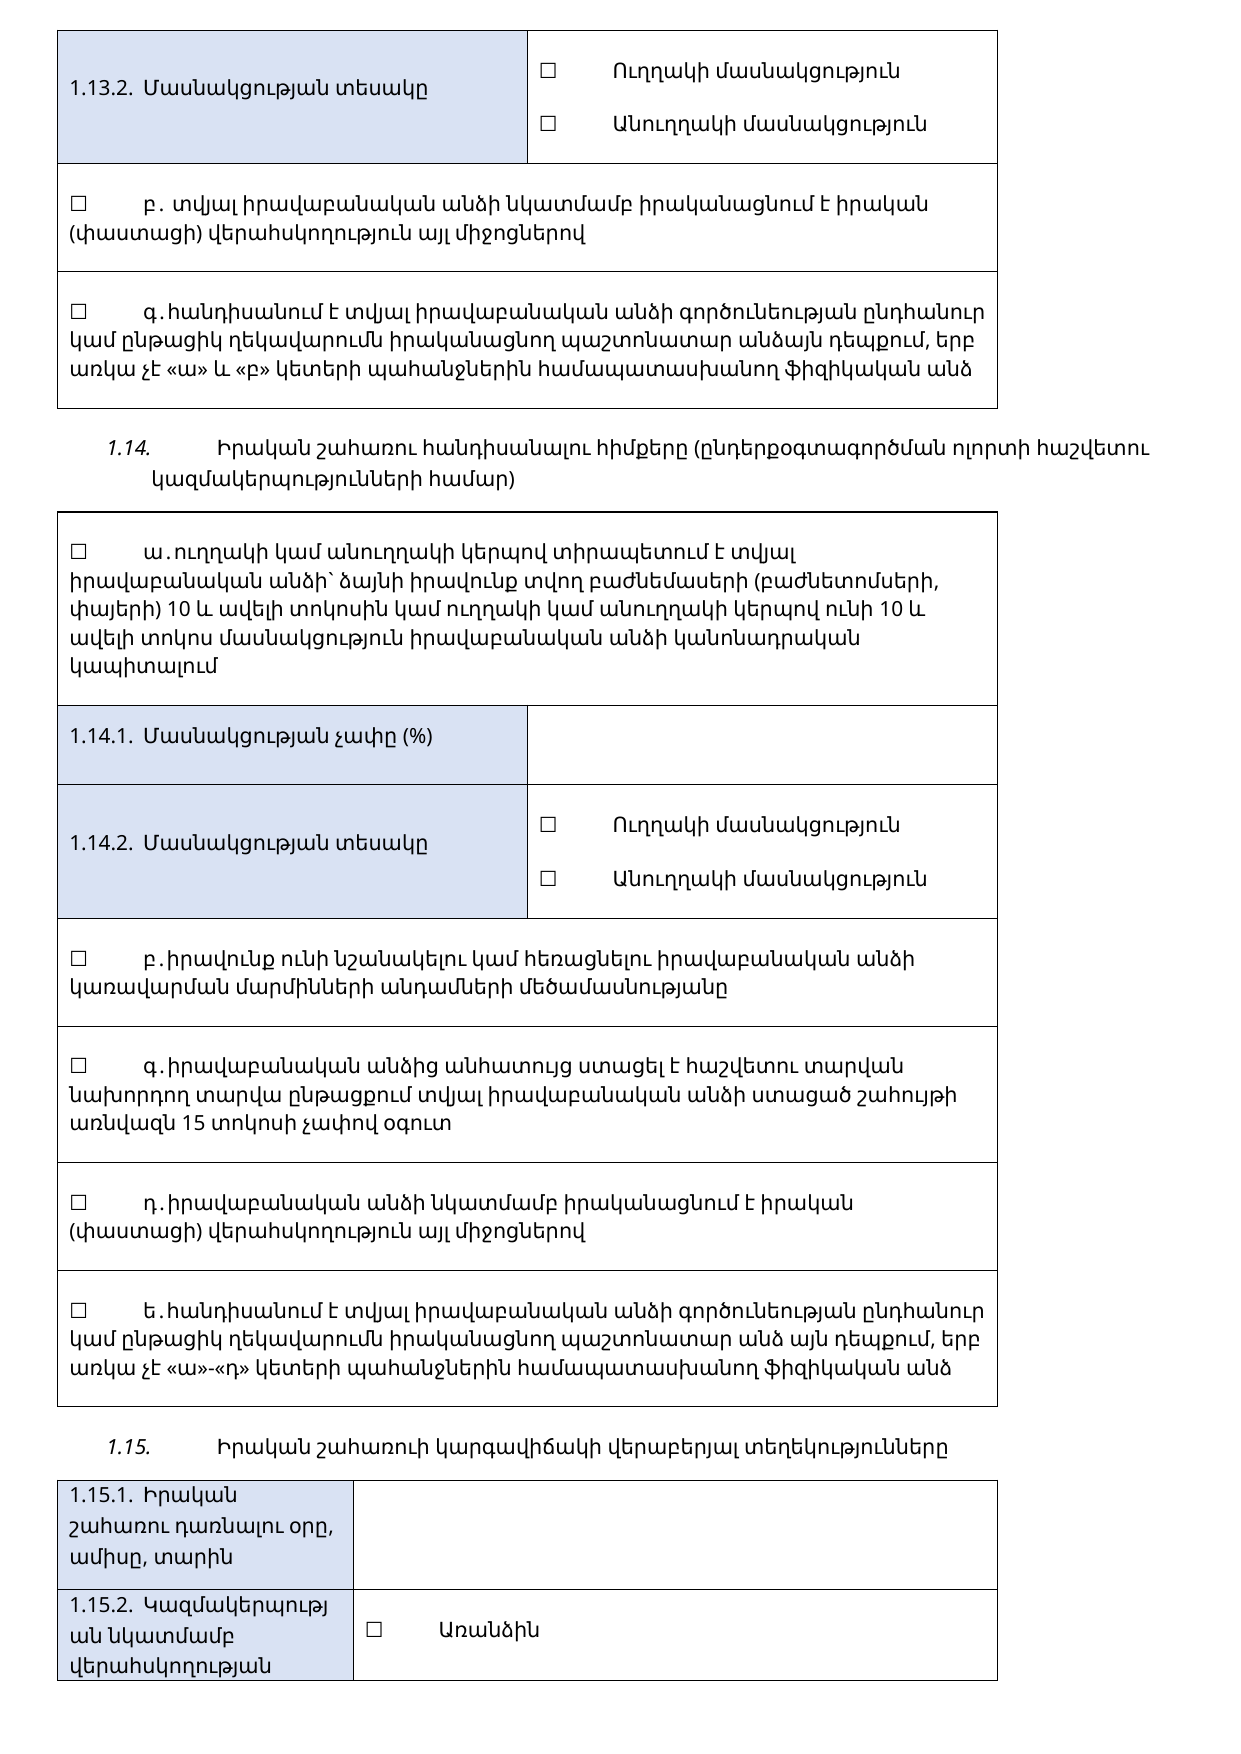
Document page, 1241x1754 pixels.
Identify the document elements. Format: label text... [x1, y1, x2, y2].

table_header ա․ուղղակի կամ անուղղակի կերպով տիրապետում է տվյալ իրավաբանական անձի` ձայնի իրավունք տվող բաժնեմասերի (բաժնետոմսերի, փայերի) 10 և ավելի տոկոսին կամ ուղղակի կամ անուղղակի կերպով ունի 10 և ավելի տոկոս մասնակցություն իրավաբանական անձի կանոնադրական կապիտալում [58, 513, 997, 704]
table_cell Ուղղակի մասնակցություն Անուղղակի մասնակցություն [528, 31, 997, 163]
list Իրական շահառուի կարգավիճակի վերաբերյալ տեղեկությունները [106, 1432, 1167, 1461]
table_cell գ․իրավաբանական անձից անհատույց ստացել է հաշվետու տարվան նախորդող տարվա ընթացքում տվյալ իրավաբանական անձի ստացած շահույթի առնվազն 15 տոկոսի չափով օգուտ [58, 1027, 997, 1162]
table_header Իրական շահառու դառնալու օրը, ամիսը, տարին [58, 1481, 353, 1589]
table_cell բ․ տվյալ իրավաբանական անձի նկատմամբ իրականացնում է իրական (փաստացի) վերահսկողություն այլ միջոցներով [58, 164, 997, 271]
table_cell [354, 1590, 997, 1680]
table_cell Ուղղակի մասնակցություն Անուղղակի մասնակցություն [528, 785, 997, 918]
table_cell [528, 706, 997, 784]
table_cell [58, 1590, 353, 1680]
table_cell բ․իրավունք ունի նշանակելու կամ հեռացնելու իրավաբանական անձի կառավարման մարմինների անդամների մեծամասնությանը [58, 919, 997, 1026]
table_cell դ․իրավաբանական անձի նկատմամբ իրականացնում է իրական (փաստացի) վերահսկողություն այլ միջոցներով [58, 1163, 997, 1270]
table_header [354, 1481, 997, 1589]
table_cell Մասնակցության տեսակը [58, 785, 527, 918]
table_cell Մասնակցության տեսակը [58, 31, 527, 163]
table_cell գ․հանդիսանում է տվյալ իրավաբանական անձի գործունեության ընդհանուր կամ ընթացիկ ղեկավարումն իրականացնող պաշտոնատար անձայն դեպքում, երբ առկա չէ «ա» և «բ» կետերի պահանջներին համապատասխանող ֆիզիկական անձ [58, 272, 997, 407]
table_cell ե․հանդիսանում է տվյալ իրավաբանական անձի գործունեության ընդհանուր կամ ընթացիկ ղեկավարումն իրականացնող պաշտոնատար անձ այն դեպքում, երբ առկա չէ «ա»-«դ» կետերի պահանջներին համապատասխանող ֆիզիկական անձ [58, 1271, 997, 1406]
list Իրական շահառու հանդիսանալու հիմքերը (ընդերքօգտագործման ոլորտի հաշվետու կազմակերպությունների համար) [106, 433, 1167, 492]
table_cell Մասնակցության չափը (%) [58, 706, 527, 784]
